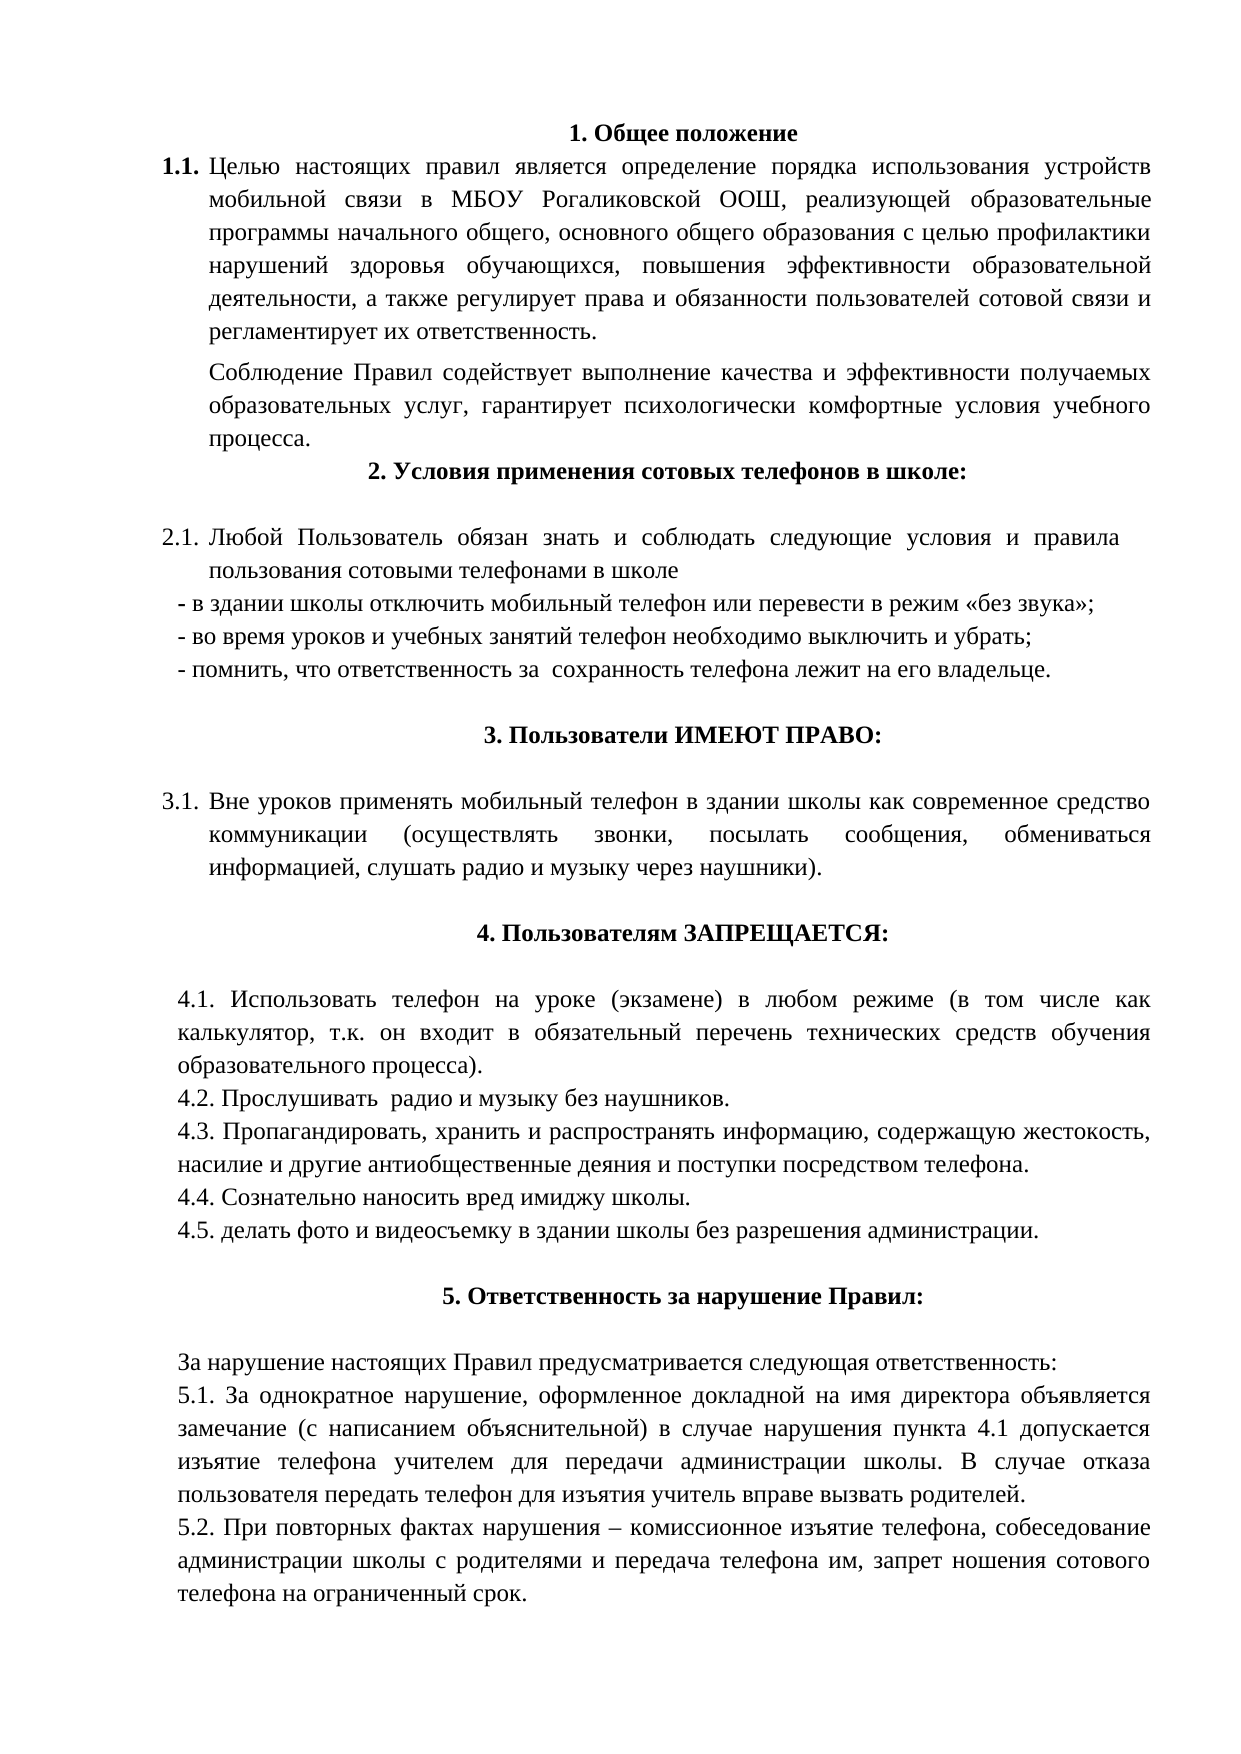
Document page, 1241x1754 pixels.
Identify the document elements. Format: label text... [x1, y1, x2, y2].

text 4.5. делать фото и видеосъемку в здании школы без разрешения администрации. [177, 1215, 1152, 1244]
text - в здании школы отключить мобильный телефон или перевести в режим «без звука»; [177, 588, 1152, 617]
list Общее положение [215, 118, 1152, 147]
text - помнить, что ответственность за сохранность телефона лежит на его владельце. [177, 654, 1152, 683]
text - во время уроков и учебных занятий телефон необходимо выключить и убрать; [177, 621, 1152, 649]
list Вне уроков применять мобильный телефон в здании школы как современное средство коммуникации (осуществлять звонки, посылать сообщения, обмениваться информацией, слушать радио и музыку через наушники). [162, 786, 1152, 881]
text 4.3. Пропагандировать, хранить и распространять информацию, содержащую жестокость, насилие и другие антиобщественные деяния и поступки посредством телефона. [177, 1116, 1152, 1178]
text 5.2. При повторных фактах нарушения – комиссионное изъятие телефона, собеседование администрации школы с родителями и передача телефона им, запрет ношения сотового телефона на ограниченный срок. [177, 1512, 1152, 1607]
list Целью настоящих правил является определение порядка использования устройств мобильной связи в МБОУ Рогаликовской ООШ, реализующей образовательные программы начального общего, основного общего образования с целью профилактики нарушений здоровья обучающихся, повышения эффективности образовательной деятельности, а также регулирует права и обязанности пользователей сотовой связи и регламентирует их ответственность. [162, 151, 1152, 345]
list Пользователям ЗАПРЕЩАЕТСЯ: [215, 918, 1152, 947]
text За нарушение настоящих Правил предусматривается следующая ответственность: [177, 1347, 1152, 1376]
subtitle Соблюдение Правил содействует выполнение качества и эффективности получаемых образовательных услуг, гарантирует психологически комфортные условия учебного процесса. [208, 357, 1152, 451]
list Ответственность за нарушение Правил: [215, 1281, 1152, 1310]
list Условия применения сотовых телефонов в школе: [215, 456, 1120, 484]
list Пользователи ИМЕЮТ ПРАВО: [215, 720, 1152, 749]
text 5.1. За однократное нарушение, оформленное докладной на имя директора объявляется замечание (с написанием объяснительной) в случае нарушения пункта 4.1 допускается изъятие телефона учителем для передачи администрации школы. В случае отказа пользователя передать телефон для изъятия учитель вправе вызвать родителей. [177, 1380, 1152, 1508]
text 4.4. Сознательно наносить вред имиджу школы. [177, 1182, 1152, 1211]
text 4.2. Прослушивать радио и музыку без наушников. [177, 1083, 1152, 1112]
text 4.1. Использовать телефон на уроке (экзамене) в любом режиме (в том числе как калькулятор, т.к. он входит в обязательный перечень технических средств обучения образовательного процесса). [177, 984, 1152, 1079]
list Любой Пользователь обязан знать и соблюдать следующие условия и правила пользования сотовыми телефонами в школе [162, 522, 1120, 583]
